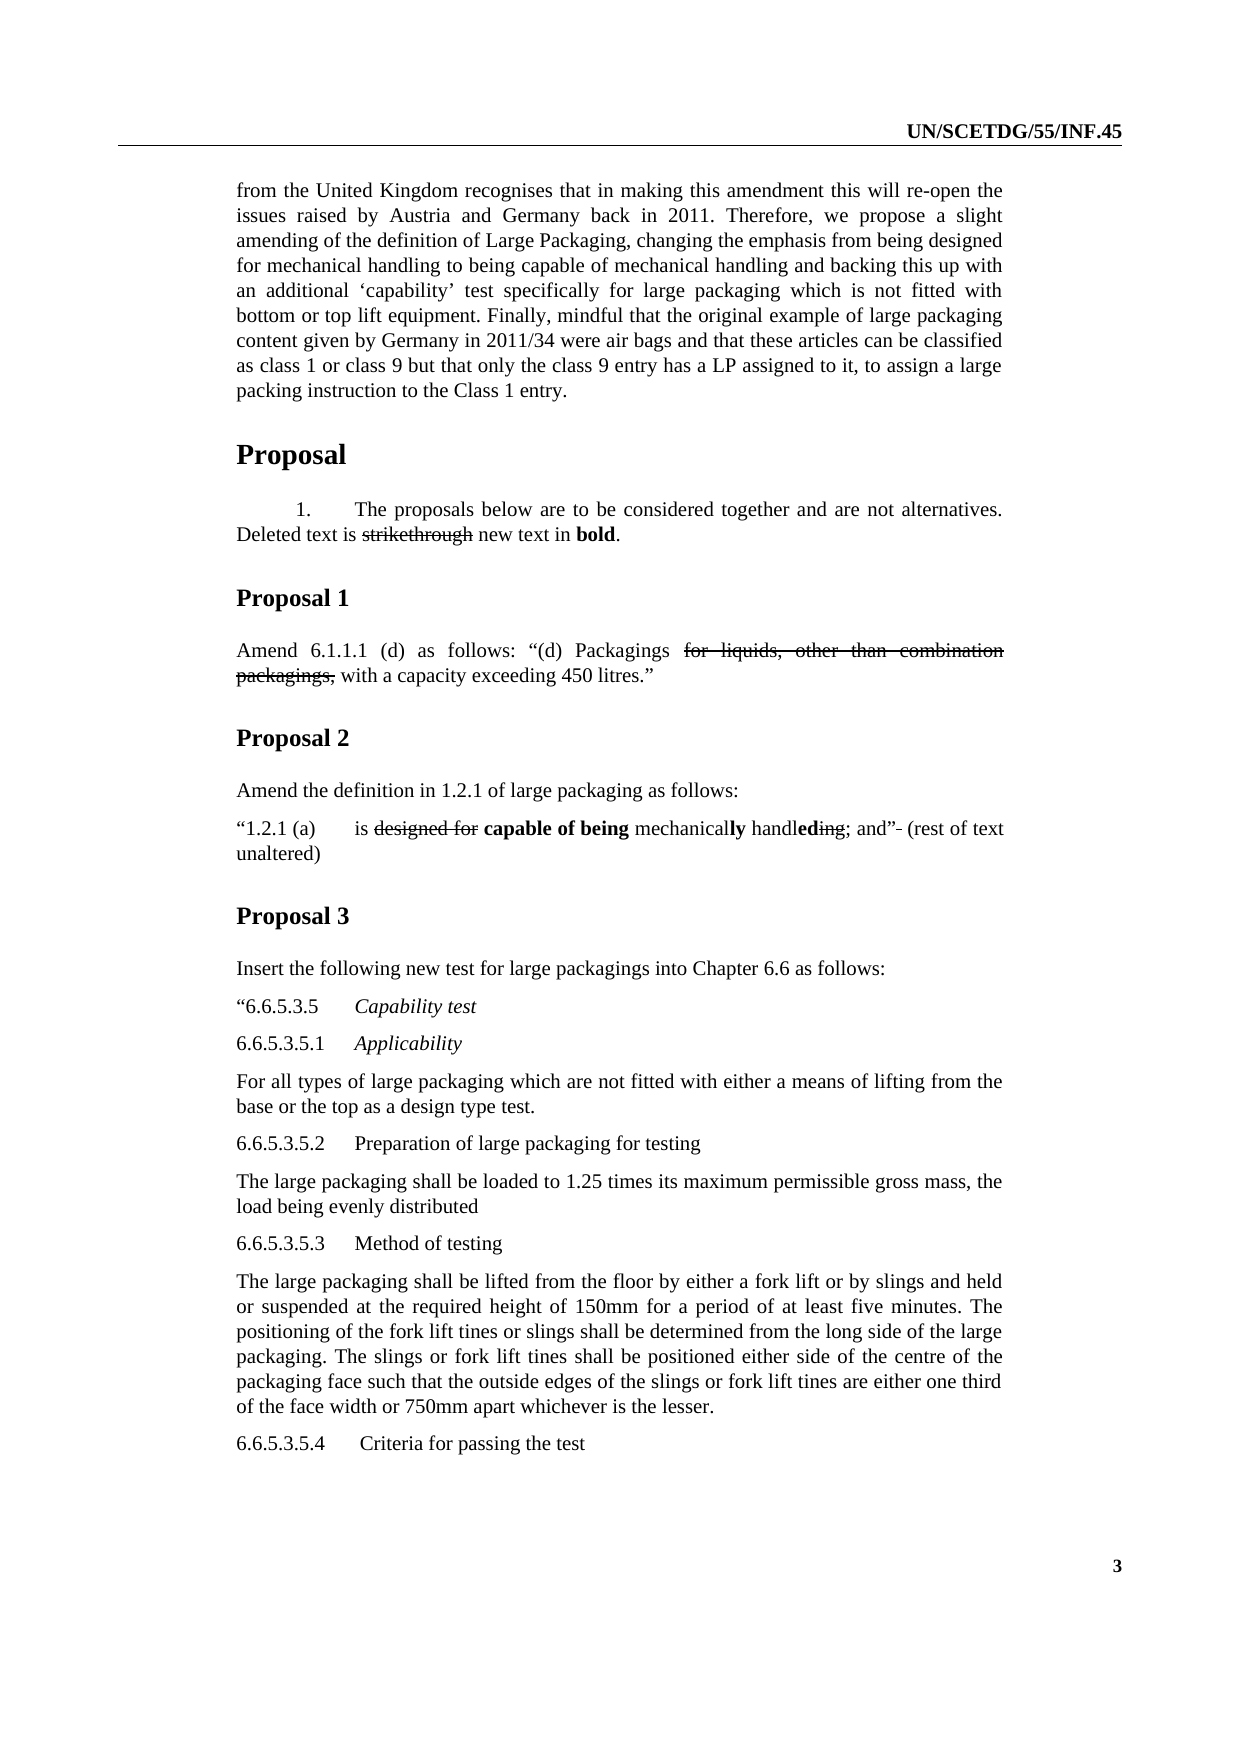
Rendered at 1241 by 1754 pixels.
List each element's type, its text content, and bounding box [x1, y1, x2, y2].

text Proposal 3 [118, 902, 1004, 930]
text Amend the definition in 1.2.1 of large packaging as follows: [236, 777, 1004, 802]
text 6.6.5.3.5.1 Applicability [236, 1030, 1004, 1055]
text Proposal 2 [118, 724, 1004, 752]
text Insert the following new test for large packagings into Chapter 6.6 as follows: [236, 955, 1004, 980]
text 6.6.5.3.5.4 Criteria for passing the test [236, 1430, 1004, 1455]
text “1.2.1 (a) is designed for capable of being mechanically handleding; and” (rest of text unaltered) [236, 815, 1004, 865]
text “6.6.5.3.5 Capability test [236, 993, 1004, 1018]
text For all types of large packaging which are not fitted with either a means of lifting from the base or the top as a design type test. [236, 1068, 1004, 1118]
text Amend 6.1.1.1 (d) as follows: “(d) Packagings for liquids, other than combination packagings, with a capacity exceeding 450 litres.” [236, 637, 1004, 687]
text Proposal 1 [118, 583, 1004, 612]
text 6.6.5.3.5.3 Method of testing [236, 1230, 1004, 1255]
text The large packaging shall be lifted from the floor by either a fork lift or by slings and held or suspended at the required height of 150mm for a period of at least five minutes. The positioning of the fork lift tines or slings shall be determined from the long side of the large packaging. The slings or fork lift tines shall be positioned either side of the centre of the packaging face such that the outside edges of the slings or fork lift tines are either one third of the face width or 750mm apart whichever is the lesser. [236, 1268, 1004, 1418]
text Proposal [118, 440, 1004, 471]
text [236, 177, 1004, 402]
text The large packaging shall be loaded to 1.25 times its maximum permissible gross mass, the load being evenly distributed [236, 1168, 1004, 1218]
text 1. The proposals below are to be considered together and are not alternatives. Deleted text is strikethrough new text in bold. [236, 496, 1004, 546]
text 6.6.5.3.5.2 Preparation of large packaging for testing [236, 1130, 1004, 1155]
